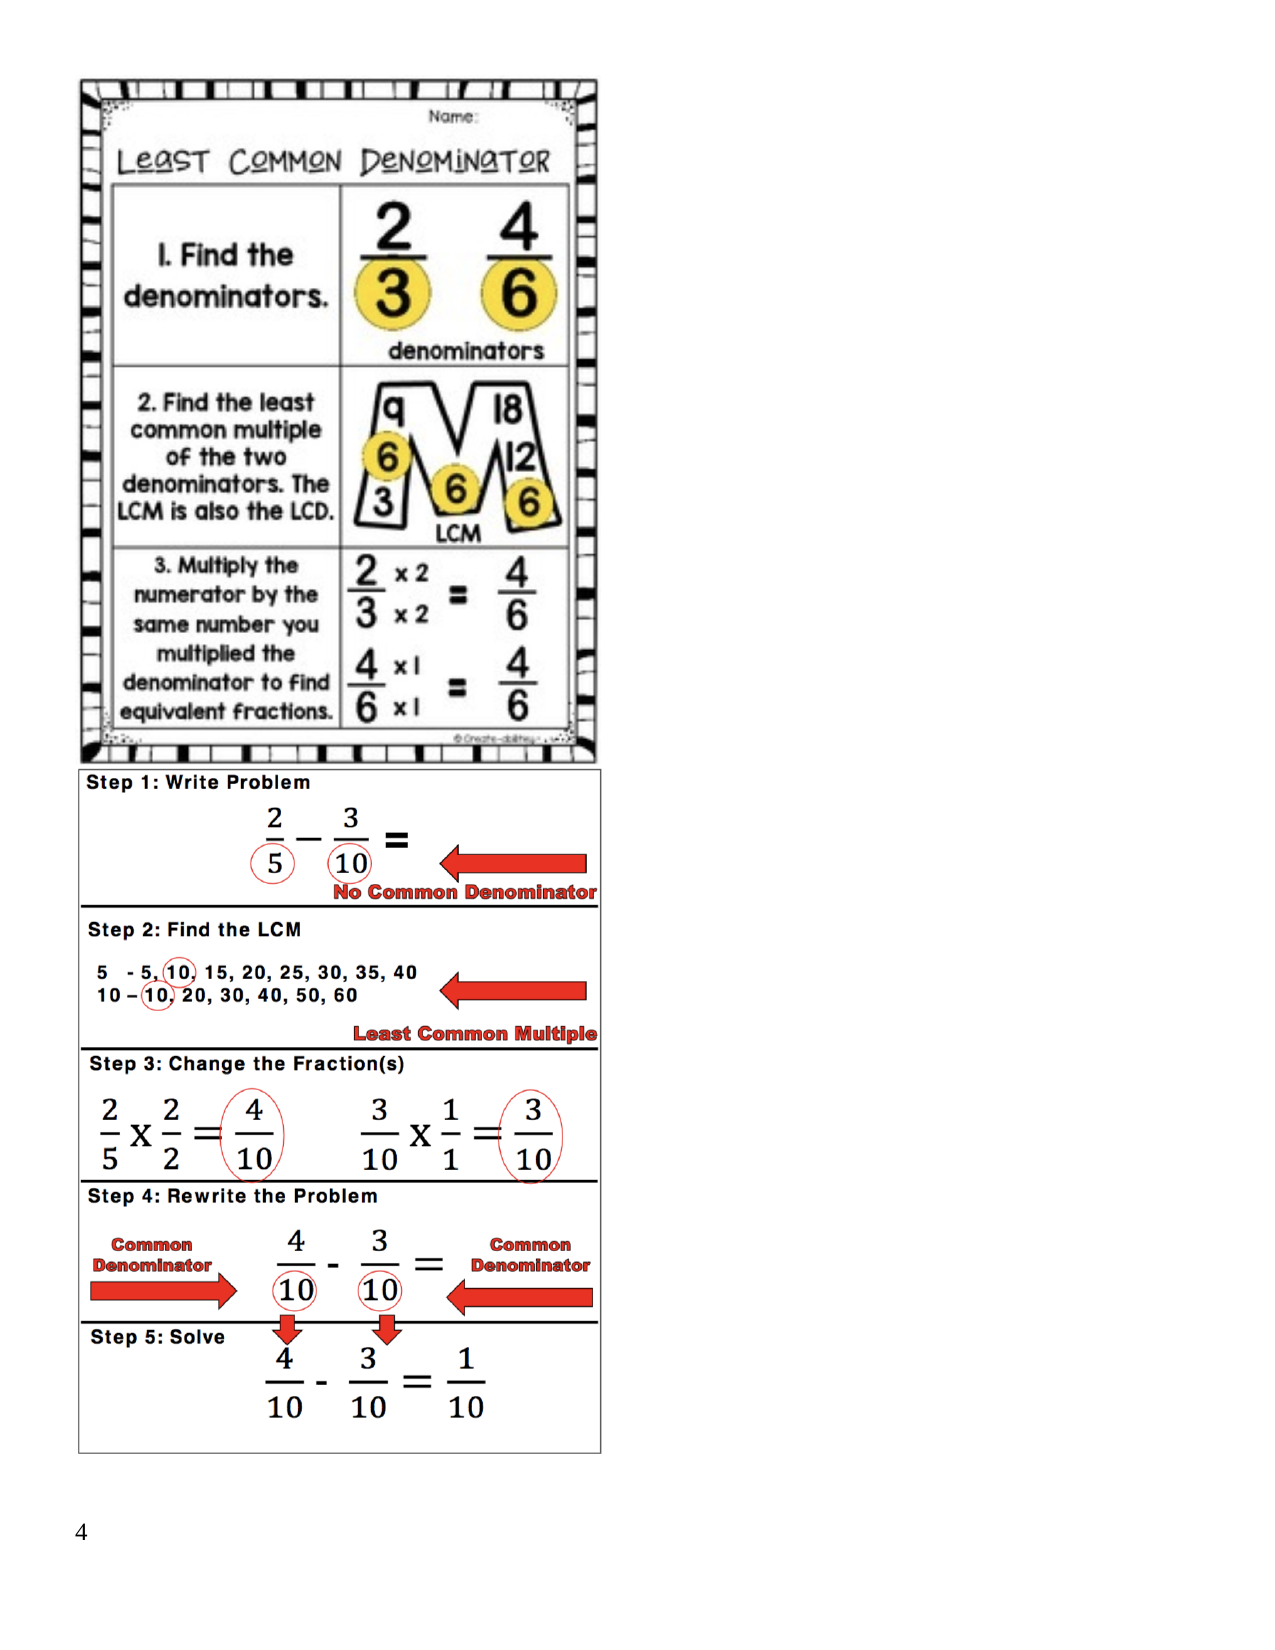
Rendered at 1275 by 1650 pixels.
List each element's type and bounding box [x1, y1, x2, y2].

picture [75, 75, 604, 1459]
